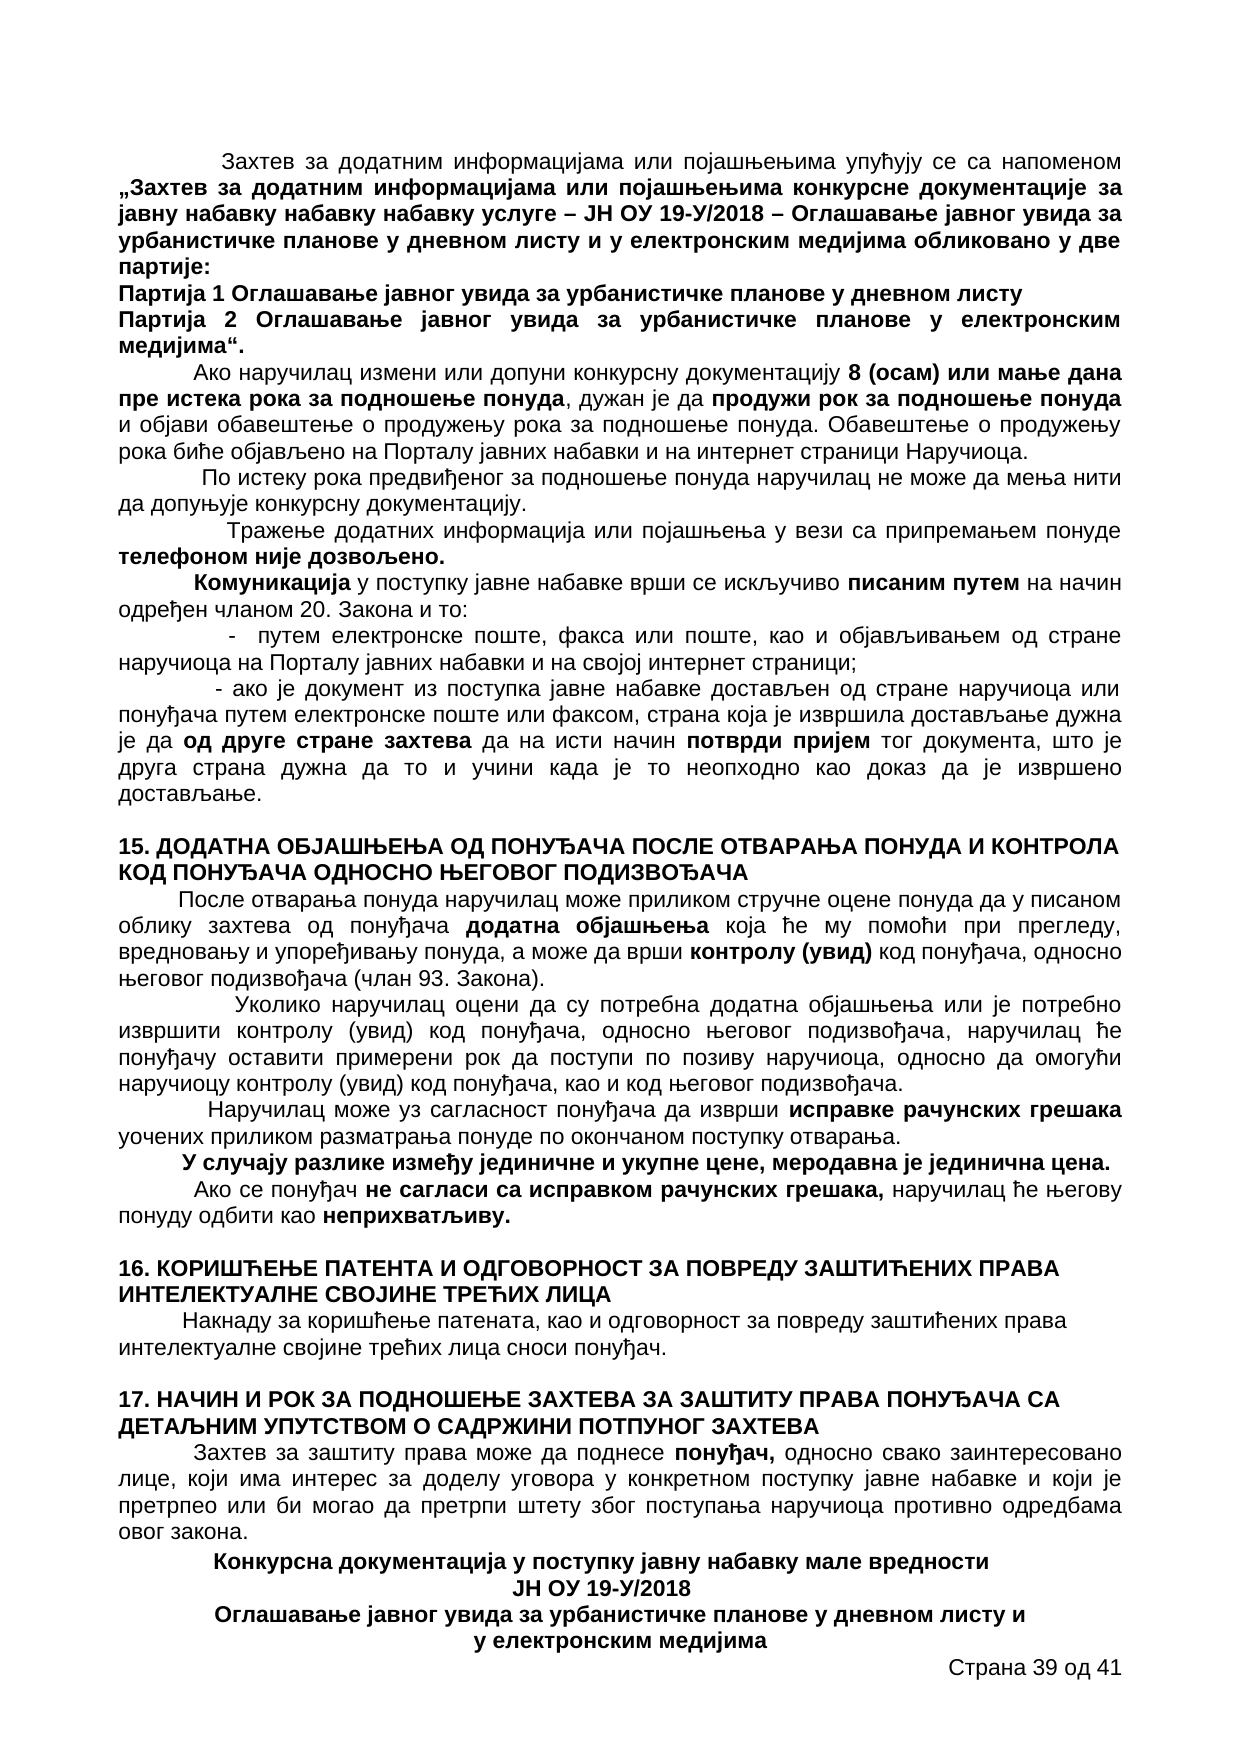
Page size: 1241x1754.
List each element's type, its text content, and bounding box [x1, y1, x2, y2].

text Уколико наручилац оцени да су потребна додатна објашњења или је потребно извршити контролу (увид) код понуђача, односно његовог подизвођача, наручилац ће понуђачу оставити примерени рок да поступи по позиву наручиоца, односно да омогући наручиоцу контролу (увид) код понуђача, као и код његовог подизвођача. [118, 991, 1122, 1096]
text Ако наручилац измени или допуни конкурсну документацију 8 (осам) или мање дана пре истека рока за подношење понуда, дужан је да продужи рок за подношење понуда и објави обавештење о продужењу рока за подношење понуда. Обавештење о продужењу рока биће објављено на Порталу јавних набавки и на интернет страници Наручиоца. [118, 358, 1122, 464]
text Наручилац може уз сагласност понуђача да изврши исправке рачунских грешака уочених приликом разматрања понуде по окончаном поступку отварања. [118, 1096, 1122, 1149]
text - путем електронске поште, факса или поште, као и објављивањем од стране наручиоца на Порталу јавних набавки и на својој интернет страници; [118, 622, 1122, 675]
text Ако се понуђач не сагласи са исправком рачунских грешака, наручилац ће његову понуду одбити као неприхватљиву. [118, 1176, 1122, 1228]
text 15. ДОДАТНА ОБЈАШЊЕЊА ОД ПОНУЂАЧА ПОСЛЕ ОТВАРАЊА ПОНУДА И КОНТРОЛА КОД ПОНУЂАЧА ОДНОСНО ЊЕГОВОГ ПОДИЗВОЂАЧА [118, 833, 1122, 886]
text Тражење додатних информација или појашњења у вези са припремањем понуде телефоном није дозвољено. [118, 517, 1122, 569]
text 17. НАЧИН И РОК ЗА ПОДНОШЕЊЕ ЗАХТЕВА ЗА ЗАШТИТУ ПРАВА ПОНУЂАЧА СА ДЕТАЉНИМ УПУТСТВОМ О САДРЖИНИ ПОТПУНОГ ЗАХТЕВА [118, 1386, 1122, 1439]
text Партија 1 Оглашавање јавног увида за урбанистичке планове у дневном листу [118, 279, 1122, 306]
text - ако је документ из поступка јавне набавке достављен од стране наручиоца или понуђача путем електронске поште или факсом, страна која је извршила достављање дужна је да од друге стране захтева да на исти начин потврди пријем тог документа, што је друга страна дужна да то и учини када је то неопходно као доказ да је извршено достављање. [118, 675, 1122, 807]
text 16. КОРИШЋЕЊЕ ПАТЕНТА И ОДГОВОРНОСТ ЗА ПОВРЕДУ ЗАШТИЋЕНИХ ПРАВА ИНТЕЛЕКТУАЛНЕ СВОЈИНЕ ТРЕЋИХ ЛИЦА [118, 1254, 1122, 1307]
text Захтев за заштиту права може да поднесе понуђач, односно свако заинтересовано лице, који има интерес за доделу уговора у конкретном поступку јавне набавке и који је претрпео или би могао да претрпи штету због поступања наручиоца противно одредбама овог закона. [118, 1439, 1122, 1544]
text Накнаду за коришћење патената, као и одговорност за повреду заштићених права интелектуалне својине трећих лица сноси понуђач. [118, 1307, 1122, 1360]
text После отварања понуда наручилац може приликом стручне оцене понуда да у писаном облику захтева од понуђача додатна објашњења која ће му помоћи при прегледу, вредновању и упоређивању понуда, а може да врши контролу (увид) код понуђача, односно његовог подизвођача (члан 93. Закона). [118, 886, 1122, 991]
text Захтев за додатним информацијама или појашњењима упућују се са напоменом „Захтев за додатним информацијама или појашњењима конкурсне документације за јавну набавку набавку набавку услуге – ЈН ОУ 19-У/2018 – Оглашавање јавног увида за урбанистичке планове у дневном листу и у електронским медијима обликовано у две партије: [118, 148, 1122, 279]
text У случају разлике између јединичне и укупне цене, меродавна је јединична цена. [118, 1149, 1122, 1176]
text Партија 2 Оглашавање јавног увида за урбанистичке планове у електронским медијима“. [118, 306, 1122, 358]
text Комуникација у поступку јавне набавке врши се искључиво писаним путем на начин одређен чланом 20. Закона и то: [118, 569, 1122, 622]
text По истеку рока предвиђеног за подношење понуда наручилац не може да мења нити да допуњује конкурсну документацију. [118, 464, 1122, 517]
